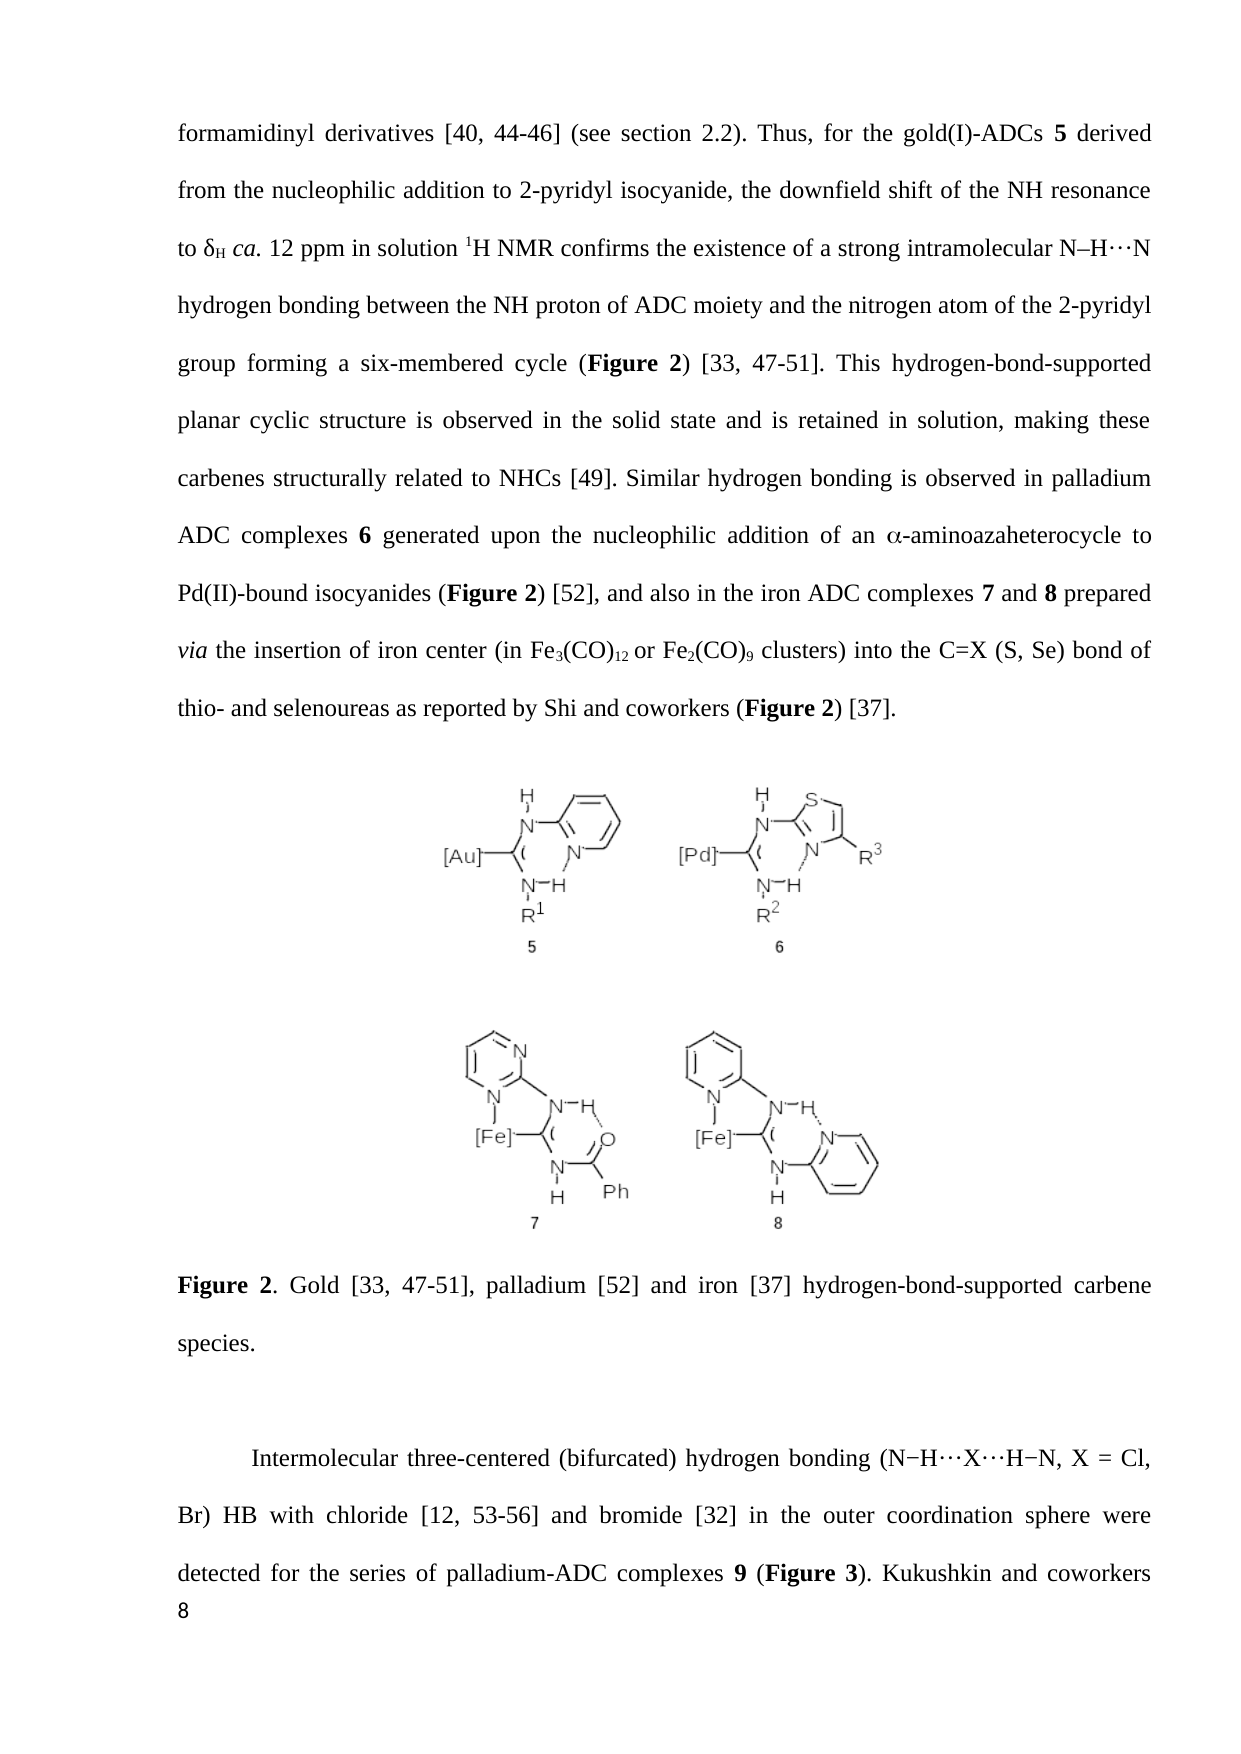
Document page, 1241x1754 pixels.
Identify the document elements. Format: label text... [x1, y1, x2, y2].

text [177, 1443, 1152, 1587]
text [177, 118, 1152, 722]
text Figure 2. Gold [33, 47-51], palladium [52] and iron [37] hydrogen-bond-supported carbene species. [177, 1271, 1152, 1357]
